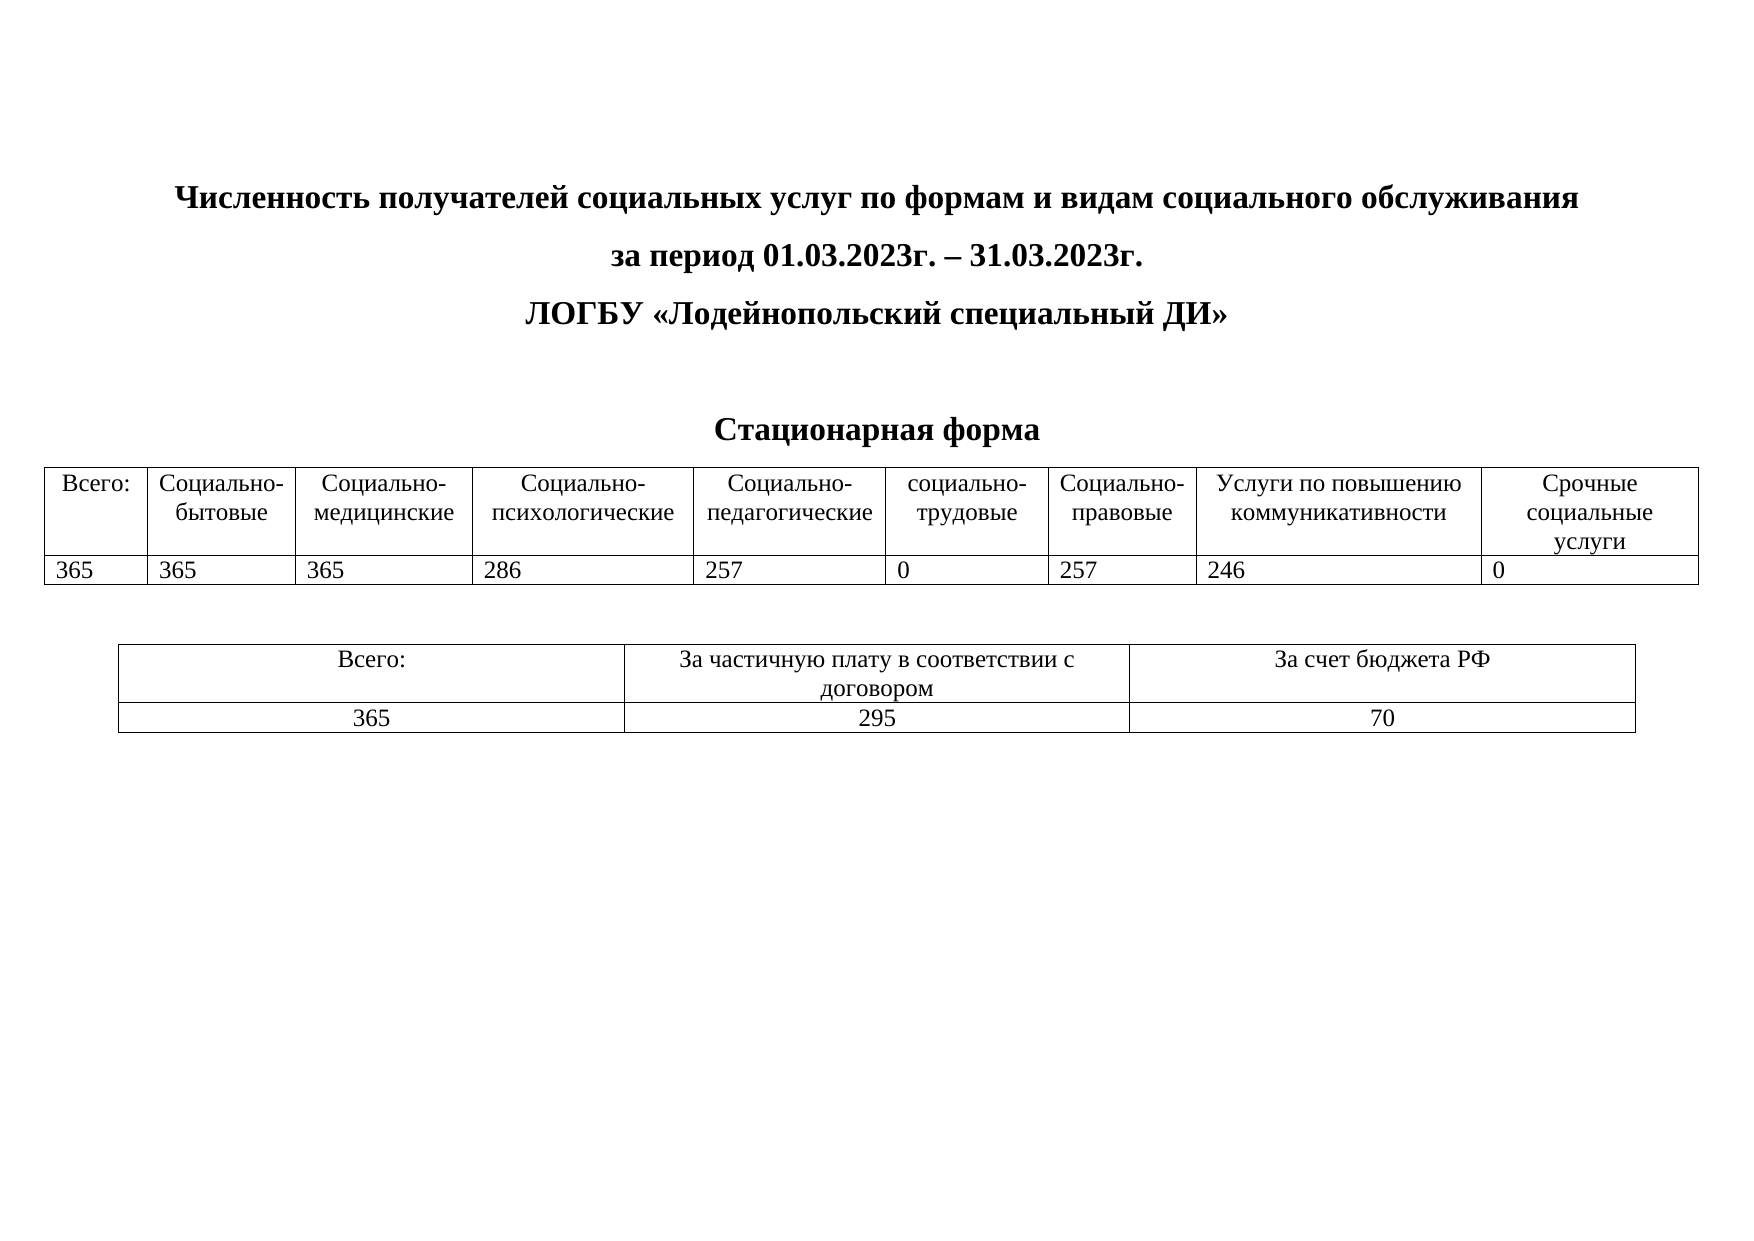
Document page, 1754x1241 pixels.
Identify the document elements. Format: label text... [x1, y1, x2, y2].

text Численность получателей социальных услуг по формам и видам социального обслуживания [118, 177, 1636, 216]
table_cell 365 [296, 556, 472, 584]
table_cell 295 [625, 703, 1129, 732]
text ЛОГБУ «Лодейнопольский специальный ДИ» [118, 293, 1636, 332]
table_header За частичную плату в соответствии с договором [625, 645, 1129, 702]
table_cell 257 [694, 556, 885, 584]
table_cell 257 [1049, 556, 1196, 584]
table_header Социально-педагогические [694, 468, 885, 554]
table_cell 246 [1197, 556, 1481, 584]
table_cell 365 [119, 703, 624, 732]
table_header Услуги по повышению коммуникативности [1197, 468, 1481, 554]
table_cell 365 [45, 556, 147, 584]
table_header Социально-медицинские [296, 468, 472, 554]
table_cell 0 [1482, 556, 1698, 584]
table_header Социально-бытовые [148, 468, 295, 554]
table_header Социально-психологические [473, 468, 693, 554]
table_header За счет бюджета РФ [1130, 645, 1635, 702]
text за период 01.03.2023г. – 31.03.2023г. [118, 235, 1636, 273]
table_header Всего: [45, 468, 147, 554]
table_cell 70 [1130, 703, 1635, 732]
table_header Всего: [119, 645, 624, 702]
table_cell 0 [886, 556, 1048, 584]
table_cell 286 [473, 556, 693, 584]
table_header Срочные социальные услуги [1482, 468, 1698, 554]
table_header социально-трудовые [886, 468, 1048, 554]
text Стационарная форма [118, 409, 1636, 448]
table_header Социально-правовые [1049, 468, 1196, 554]
table_cell 365 [148, 556, 295, 584]
